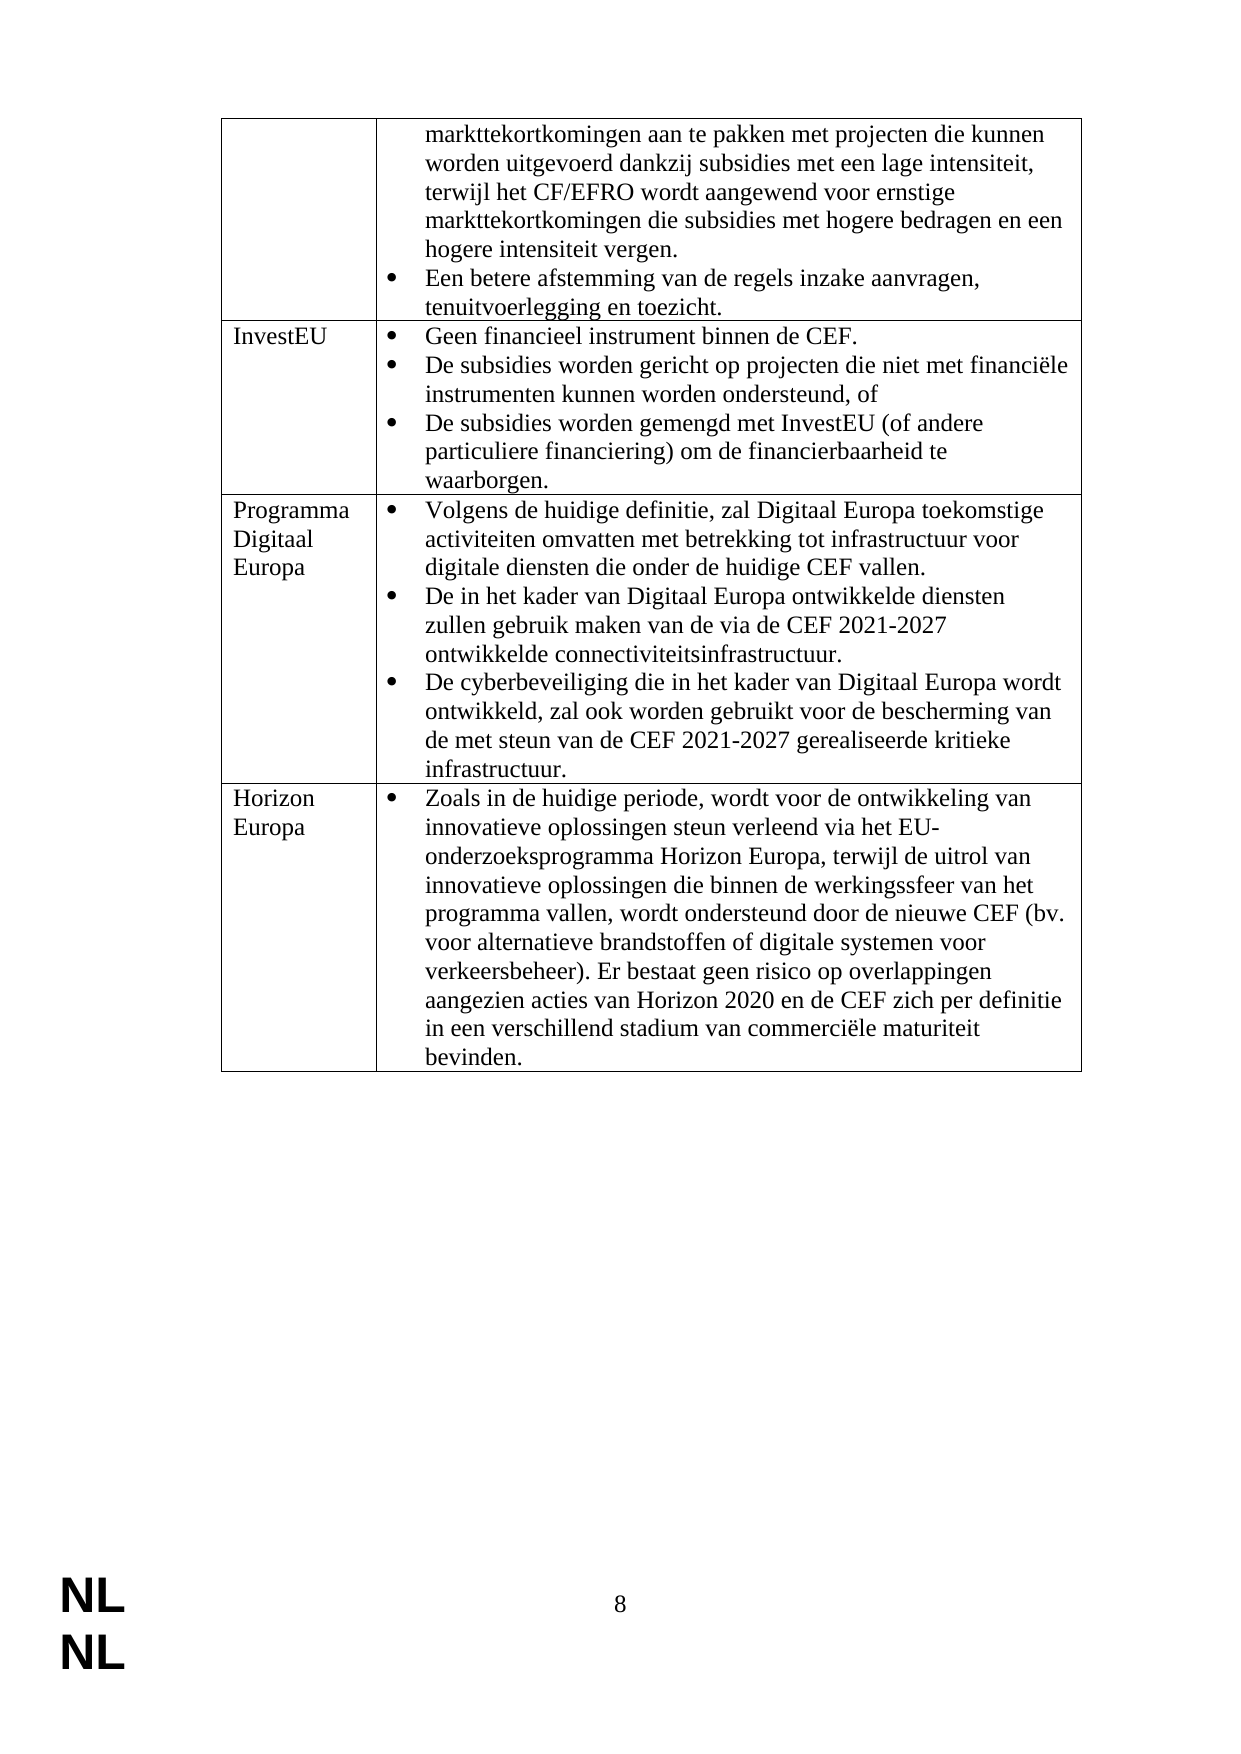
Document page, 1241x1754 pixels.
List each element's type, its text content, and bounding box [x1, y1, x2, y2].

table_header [222, 119, 376, 320]
table_cell Horizon Europa [222, 784, 376, 1071]
table_cell Volgens de huidige definitie, zal Digitaal Europa toekomstige activiteiten omvatten met betrekking tot infrastructuur voor digitale diensten die onder de huidige CEF vallen. De in het kader van Digitaal Europa ontwikkelde diensten zullen gebruik maken van de via de CEF 2021-2027 ontwikkelde connectiviteitsinfrastructuur. De cyberbeveiliging die in het kader van Digitaal Europa wordt ontwikkeld, zal ook worden gebruikt voor de bescherming van de met steun van de CEF 2021-2027 gerealiseerde kritieke infrastructuur. [377, 495, 1081, 782]
table_cell Programma Digitaal Europa [222, 495, 376, 782]
table_cell Geen financieel instrument binnen de CEF. De subsidies worden gericht op projecten die niet met financiële instrumenten kunnen worden ondersteund, of De subsidies worden gemengd met InvestEU (of andere particuliere financiering) om de financierbaarheid te waarborgen. [377, 321, 1081, 494]
table_cell InvestEU [222, 321, 376, 494]
table_cell Zoals in de huidige periode, wordt voor de ontwikkeling van innovatieve oplossingen steun verleend via het EU-onderzoeksprogramma Horizon Europa, terwijl de uitrol van innovatieve oplossingen die binnen de werkingssfeer van het programma vallen, wordt ondersteund door de nieuwe CEF (bv. voor alternatieve brandstoffen of digitale systemen voor verkeersbeheer). Er bestaat geen risico op overlappingen aangezien acties van Horizon 2020 en de CEF zich per definitie in een verschillend stadium van commerciële maturiteit bevinden. [377, 784, 1081, 1071]
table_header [377, 119, 1081, 320]
